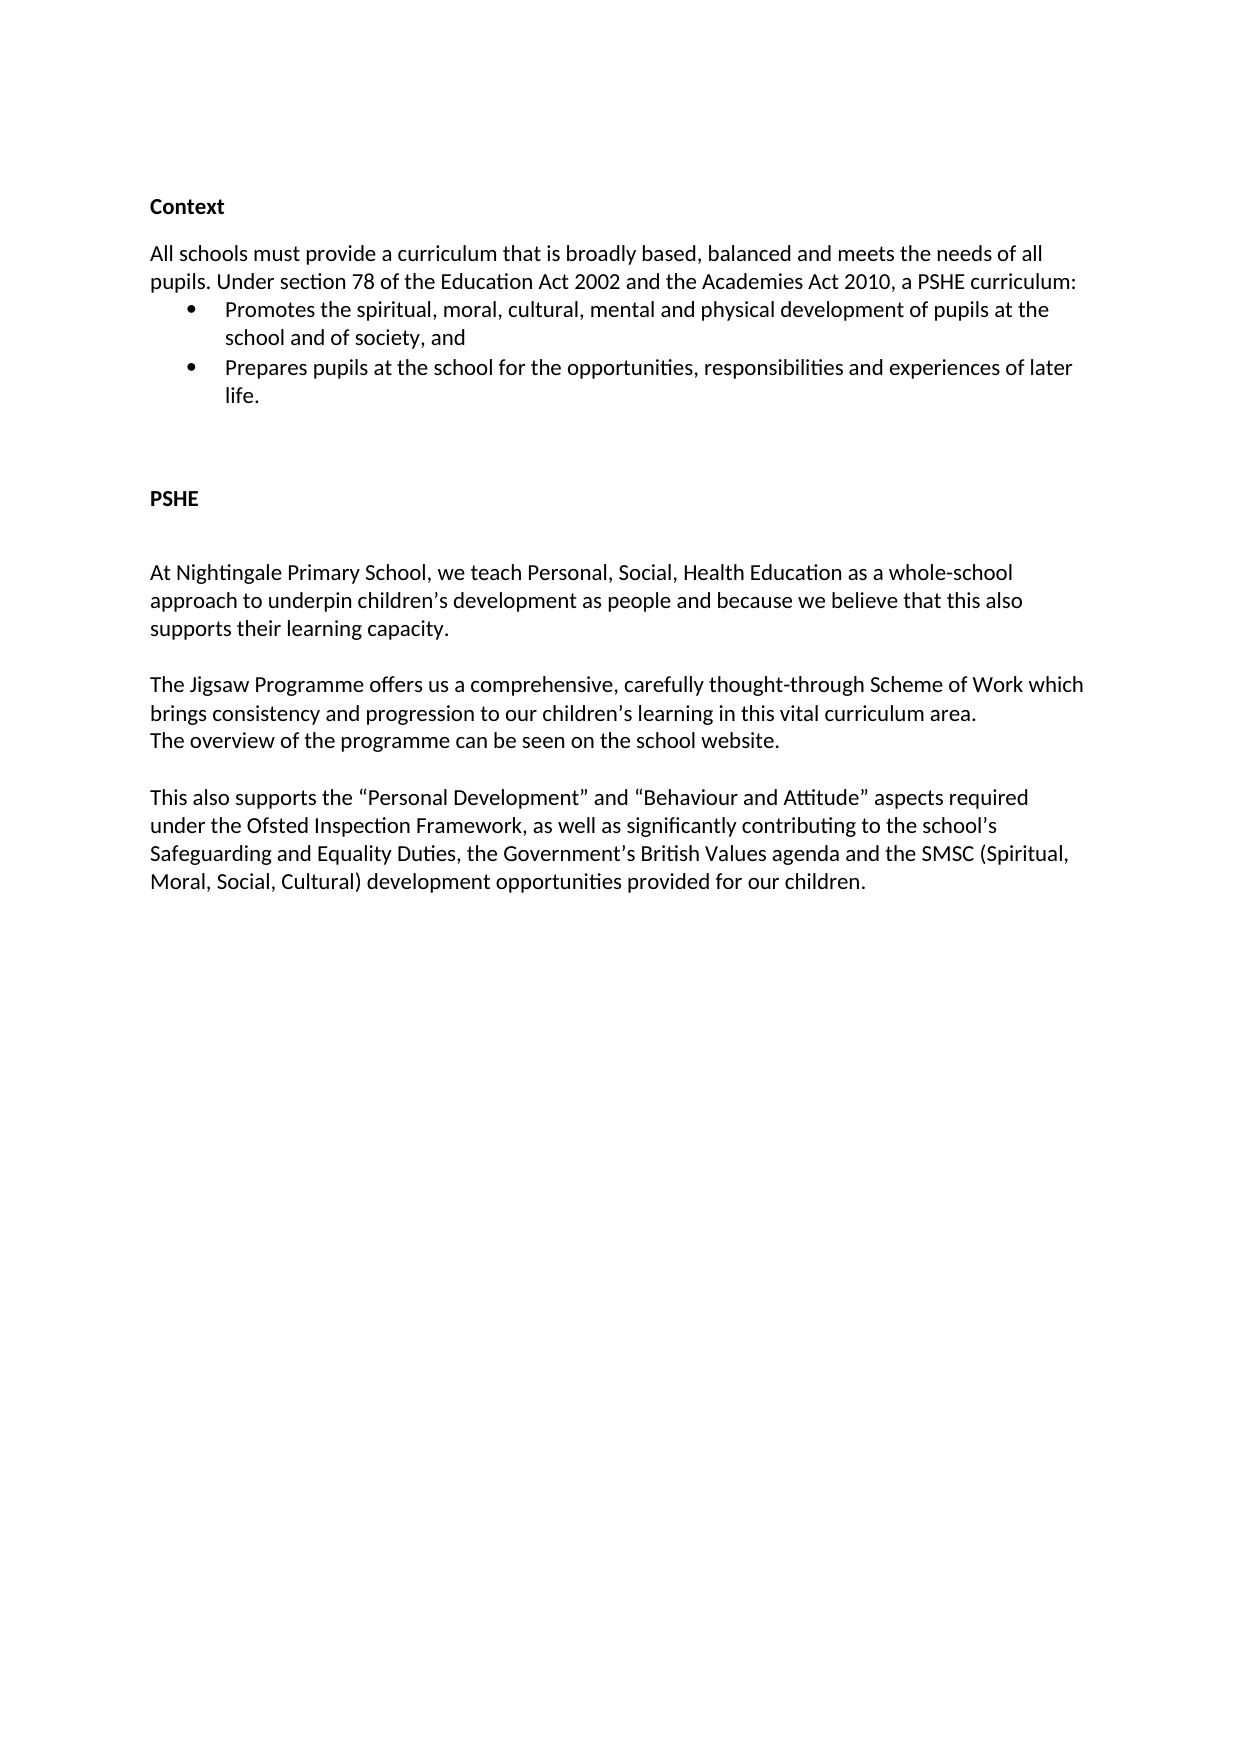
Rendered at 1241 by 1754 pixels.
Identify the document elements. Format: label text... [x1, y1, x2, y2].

text The Jigsaw Programme offers us a comprehensive, carefully thought-through Scheme of Work which brings consistency and progression to our children’s learning in this vital curriculum area. [150, 671, 1090, 727]
text At Nightingale Primary School, we teach Personal, Social, Health Education as a whole-school approach to underpin children’s development as people and because we believe that this also supports their learning capacity. [150, 558, 1090, 643]
subtitle Context [150, 192, 1090, 221]
list Promotes the spiritual, moral, cultural, mental and physical development of pupils at the school and of society, and [187, 295, 1090, 351]
text This also supports the “Personal Development” and “Behaviour and Attitude” aspects required under the Ofsted Inspection Framework, as well as significantly contributing to the school’s Safeguarding and Equality Duties, the Government’s British Values agenda and the SMSC (Spiritual, Moral, Social, Cultural) development opportunities provided for our children. [150, 783, 1090, 895]
subtitle PSHE [150, 484, 1090, 512]
list Prepares pupils at the school for the opportunities, responsibilities and experiences of later life. [187, 353, 1090, 409]
text The overview of the programme can be seen on the school website. [150, 727, 1090, 755]
text All schools must provide a curriculum that is broadly based, balanced and meets the needs of all pupils. Under section 78 of the Education Act 2002 and the Academies Act 2010, a PSHE curriculum: [150, 239, 1090, 295]
